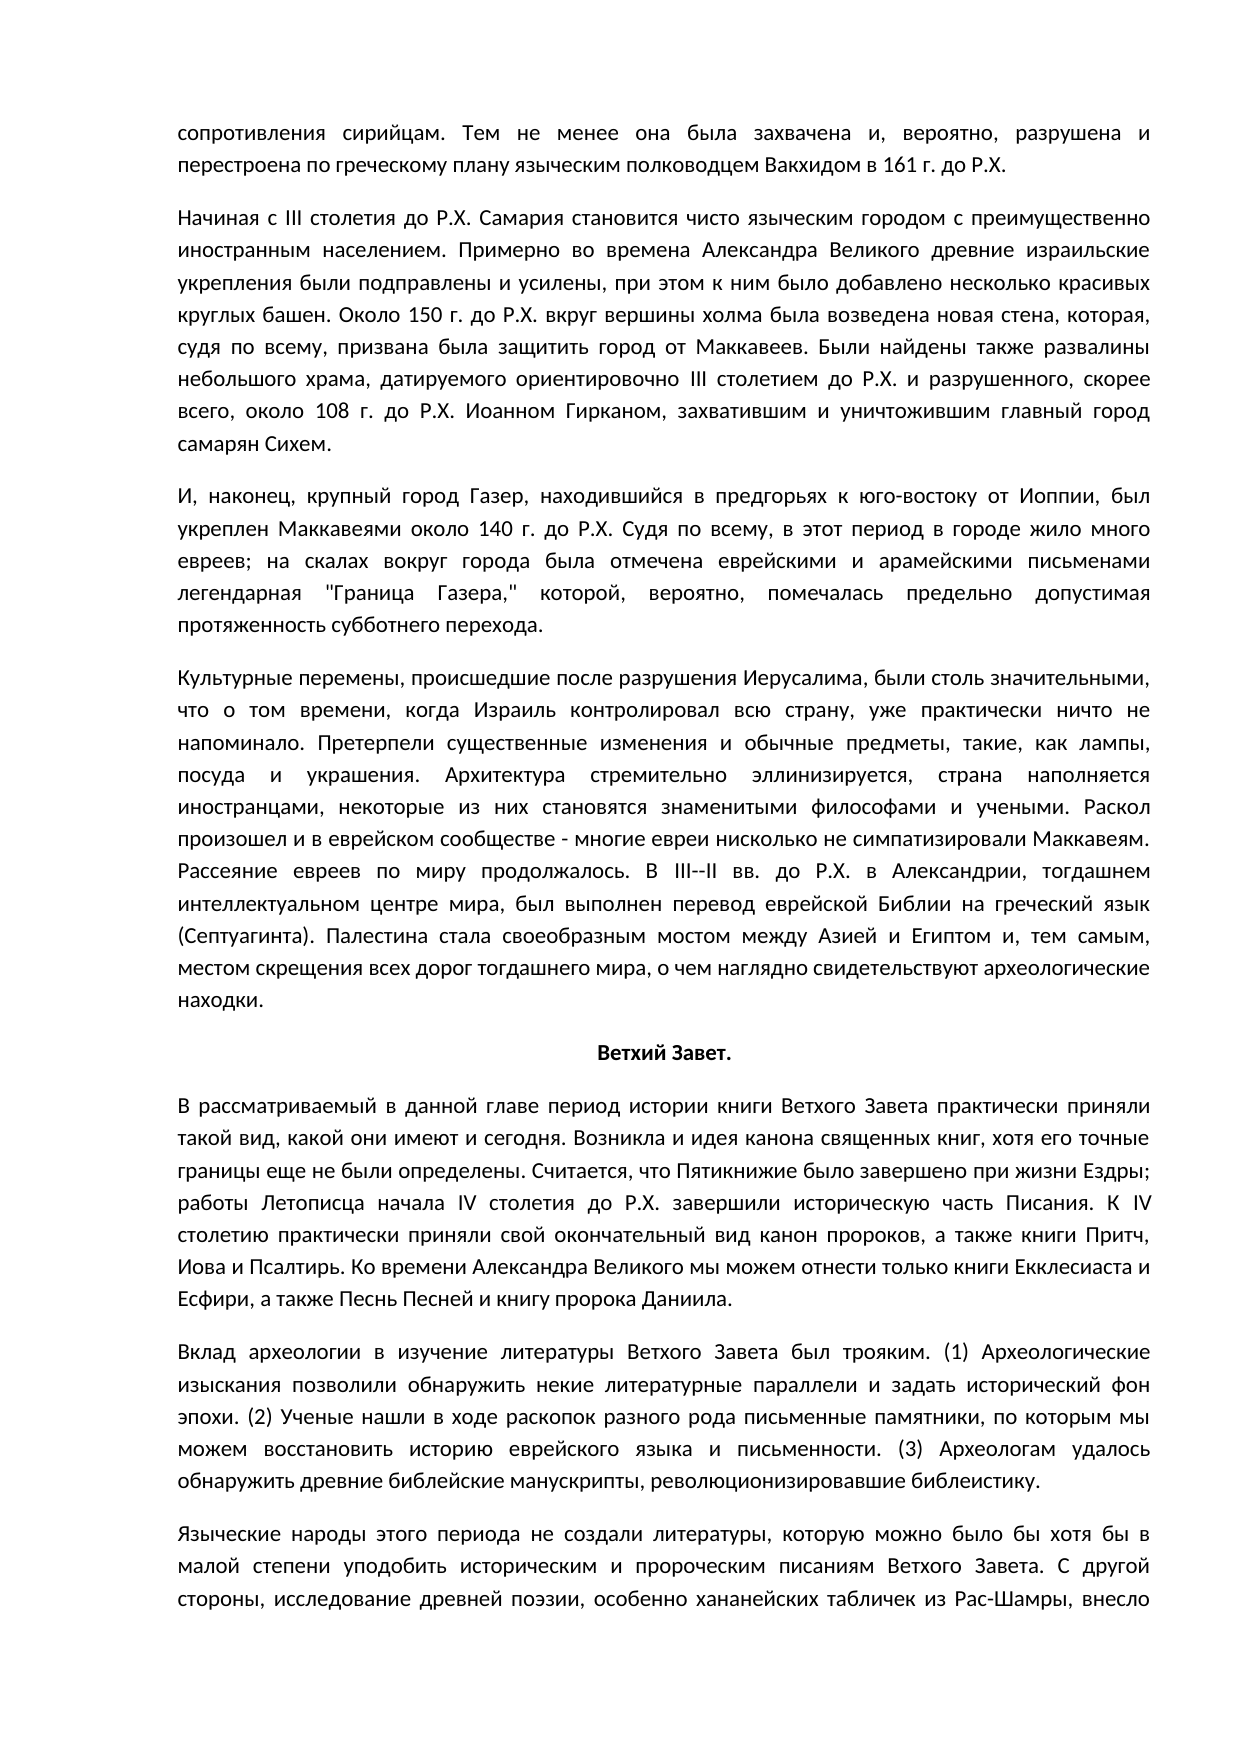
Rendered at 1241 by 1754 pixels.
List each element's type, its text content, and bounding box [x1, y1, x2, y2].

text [177, 1519, 1152, 1612]
text Вклад археологии в изучение литературы Ветхого Завета был трояким. (1) Археологические изыскания позволили обнаружить некие литературные параллели и задать исторический фон эпохи. (2) Ученые нашли в ходе раскопок разного рода письменные памятники, по которым мы можем восстановить историю еврейского языка и письменности. (3) Археологам удалось обнаружить древние библейские манускрипты, революционизировавшие библеистику. [177, 1337, 1152, 1494]
text И, наконец, крупный город Газер, находившийся в предгорьях к юго-востоку от Иоппии, был укреплен Маккавеями около 140 г. до Р.Х. Судя по всему, в этот период в городе жило много евреев; на скалах вокруг города была отмечена еврейскими и арамейскими письменами легендарная "Граница Газера," которой, вероятно, помечалась предельно допустимая протяженность субботнего перехода. [177, 482, 1152, 638]
text В рассматриваемый в данной главе период истории книги Ветхого Завета практически приняли такой вид, какой они имеют и сегодня. Возникла и идея канона священных книг, хотя его точные границы еще не были определены. Считается, что Пятикнижие было завершено при жизни Ездры; работы Летописца начала IV столетия до Р.Х. завершили историческую часть Писания. К IV столетию практически приняли свой окончательный вид канон пророков, а также книги Притч, Иова и Псалтирь. Ко времени Александра Великого мы можем отнести только книги Екклесиаста и Есфири, а также Песнь Песней и книгу пророка Даниила. [177, 1091, 1152, 1312]
text Культурные перемены, происшедшие после разрушения Иерусалима, были столь значительными, что о том времени, когда Израиль контролировал всю страну, уже практически ничто не напоминало. Претерпели существенные изменения и обычные предметы, такие, как лампы, посуда и украшения. Архитектура стремительно эллинизируется, страна наполняется иностранцами, некоторые из них становятся знаменитыми философами и учеными. Раскол произошел и в еврейском сообществе - многие евреи нисколько не симпатизировали Маккавеям. Рассеяние евреев по миру продолжалось. В III--II вв. до Р.Х. в Александрии, тогдашнем интеллектуальном центре мира, был выполнен перевод еврейской Библии на греческий язык (Септуагинта). Палестина стала своеобразным мостом между Азией и Египтом и, тем самым, местом скрещения всех дорог тогдашнего мира, о чем наглядно свидетельствуют археологические находки. [177, 663, 1152, 1013]
text Начиная с III столетия до Р.Х. Самария становится чисто языческим городом с преимущественно иностранным населением. Примерно во времена Александра Великого древние израильские укрепления были подправлены и усилены, при этом к ним было добавлено несколько красивых круглых башен. Около 150 г. до Р.Х. вкруг вершины холма была возведена новая стена, которая, судя по всему, призвана была защитить город от Маккавеев. Были найдены также развалины небольшого храма, датируемого ориентировочно III столетием до Р.Х. и разрушенного, скорее всего, около 108 г. до Р.Х. Иоанном Гирканом, захватившим и уничтожившим главный город самарян Сихем. [177, 203, 1152, 457]
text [177, 118, 1152, 178]
text Ветхий Завет. [177, 1038, 1152, 1066]
